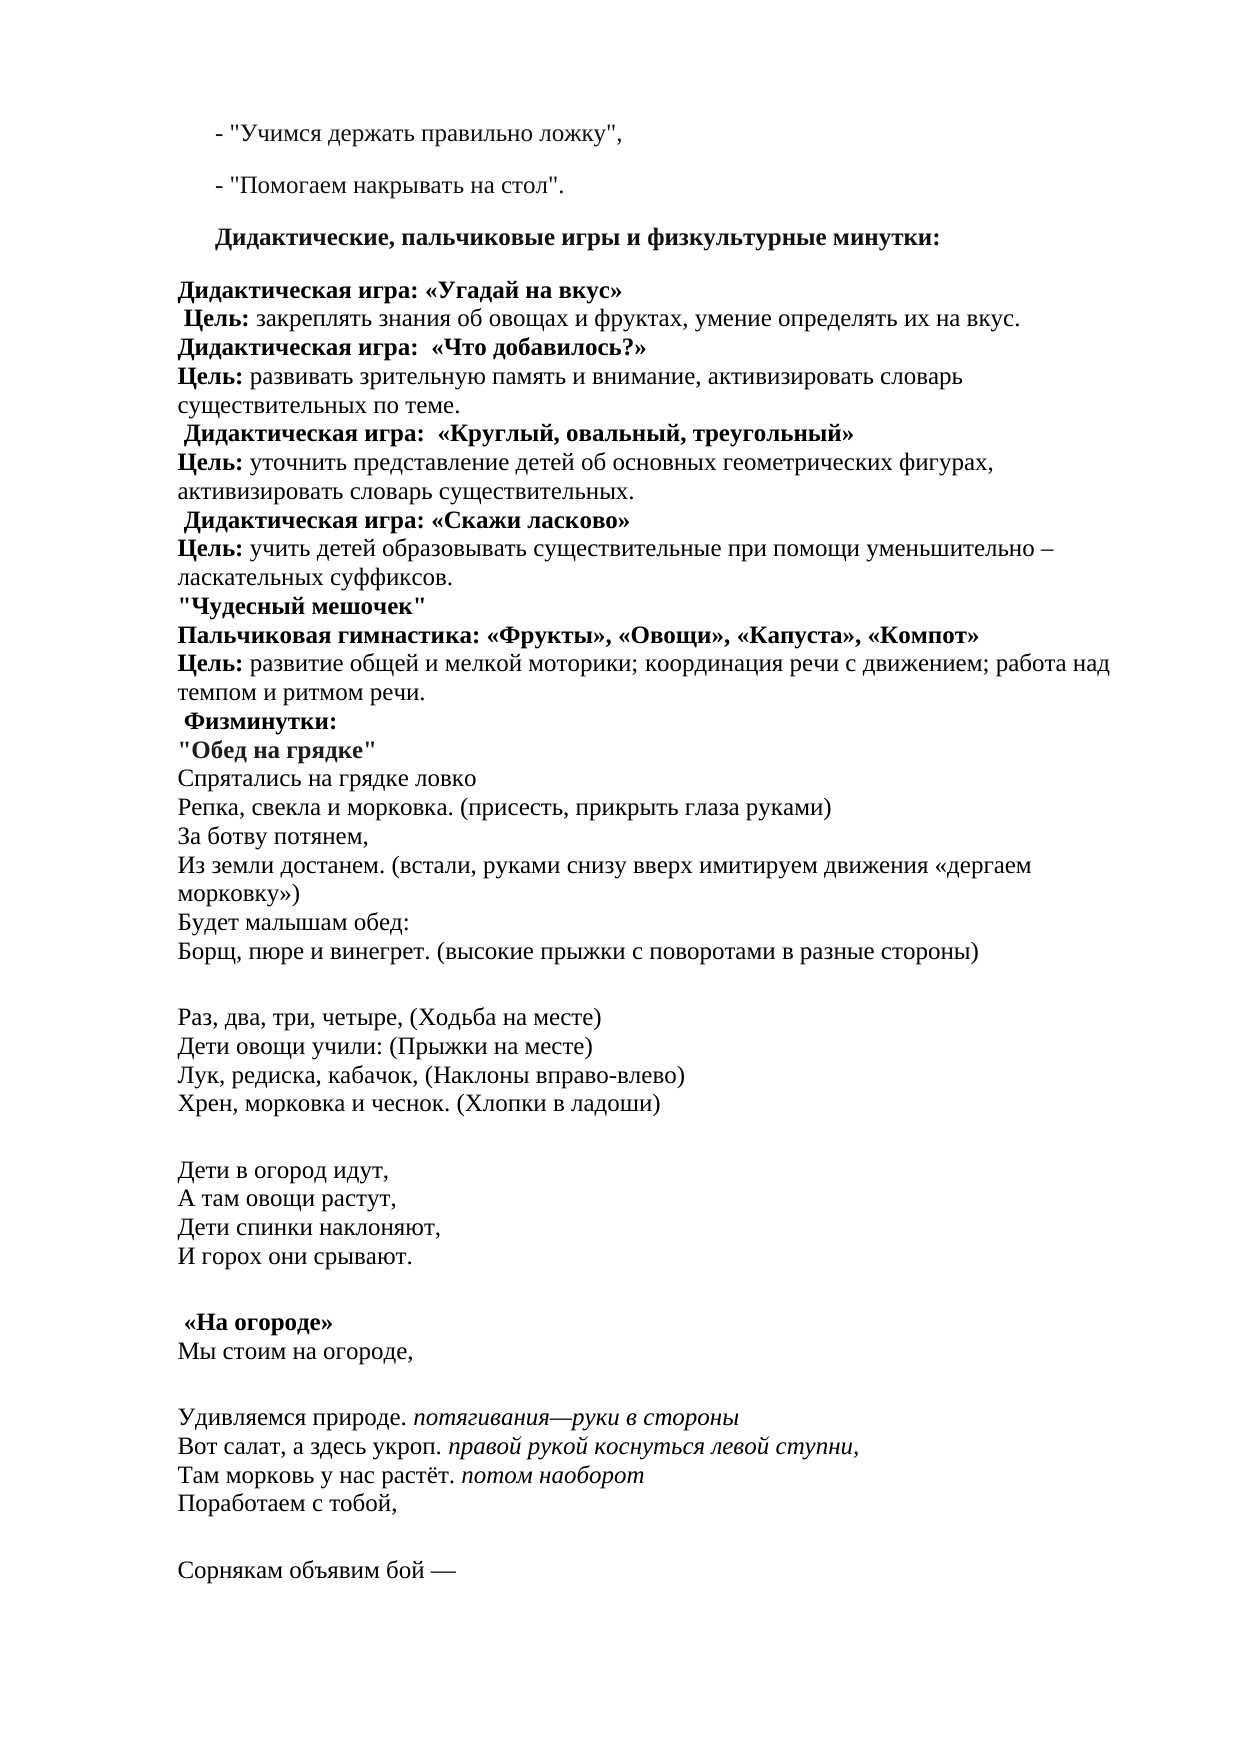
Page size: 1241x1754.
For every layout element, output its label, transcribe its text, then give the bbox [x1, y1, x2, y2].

text Цель: закреплять знания об овощах и фруктах, умение определять их на вкус. [177, 303, 1152, 332]
text Раз, два, три, четыре, (Ходьба на месте) Дети овощи учили: (Прыжки на месте) Лук, редиска, кабачок, (Наклоны вправо-влево) Хрен, морковка и чеснок. (Хлопки в ладоши) [177, 1002, 1152, 1117]
text «На огороде» [177, 1307, 1152, 1336]
text Дидактическая игра: «Угадай на вкус» [177, 275, 1152, 303]
text Физминутки: [177, 706, 1152, 735]
text Мы стоим на огороде, [177, 1336, 1152, 1365]
text Там морковь у нас растёт. потом наоборот [177, 1460, 1152, 1488]
text Дети в огород идут, А там овощи растут, Дети спинки наклоняют, И горох они срывают. [177, 1155, 1152, 1270]
text Вот салат, а здесь укроп. правой рукой коснуться левой ступни, [177, 1431, 1152, 1460]
text Цель: развивать зрительную память и внимание, активизировать словарь существительных по теме. [177, 361, 1152, 418]
text Удивляемся природе. потягивания—руки в стороны [177, 1402, 1152, 1431]
text Поработаем с тобой, [177, 1488, 1152, 1517]
text Пальчиковая гимнастика: «Фрукты», «Овощи», «Капуста», «Компот» [880, 620, 1152, 648]
text "Обед на грядке" [177, 735, 1152, 763]
text Пальчиковая гимнастика: «Фрукты», «Овощи», «Капуста», «Компот» [177, 620, 737, 648]
text Дидактическая игра: «Круглый, овальный, треугольный» [177, 418, 1152, 447]
text Цель: уточнить представление детей об основных геометрических фигурах, активизировать словарь существительных. [177, 447, 1152, 505]
text Дидактические, пальчиковые игры и физкультурные минутки: [177, 222, 1152, 251]
text - "Учимся держать правильно ложку", [177, 118, 1152, 147]
text Сорнякам объявим бой — [177, 1555, 1152, 1583]
text Спрятались на грядке ловко Репка, свекла и морковка. (присесть, прикрыть глаза руками) За ботву потянем, Из земли достанем. (встали, руками снизу вверх имитируем движения «дергаем морковку») Будет малышам обед: Борщ, пюре и винегрет. (высокие прыжки с поворотами в разные стороны) [177, 763, 1152, 965]
text Дидактическая игра: «Скажи ласково» Цель: учить детей образовывать существительные при помощи уменьшительно – ласкательных суффиксов. [177, 505, 1152, 591]
text "Чудесный мешочек" [177, 591, 1152, 620]
text Цель: развитие общей и мелкой моторики; координация речи с движением; работа над темпом и ритмом речи. [177, 648, 1152, 706]
text Дидактическая игра: «Что добавилось?» [177, 332, 1152, 361]
text - "Помогаем накрывать на стол". [177, 170, 1152, 199]
